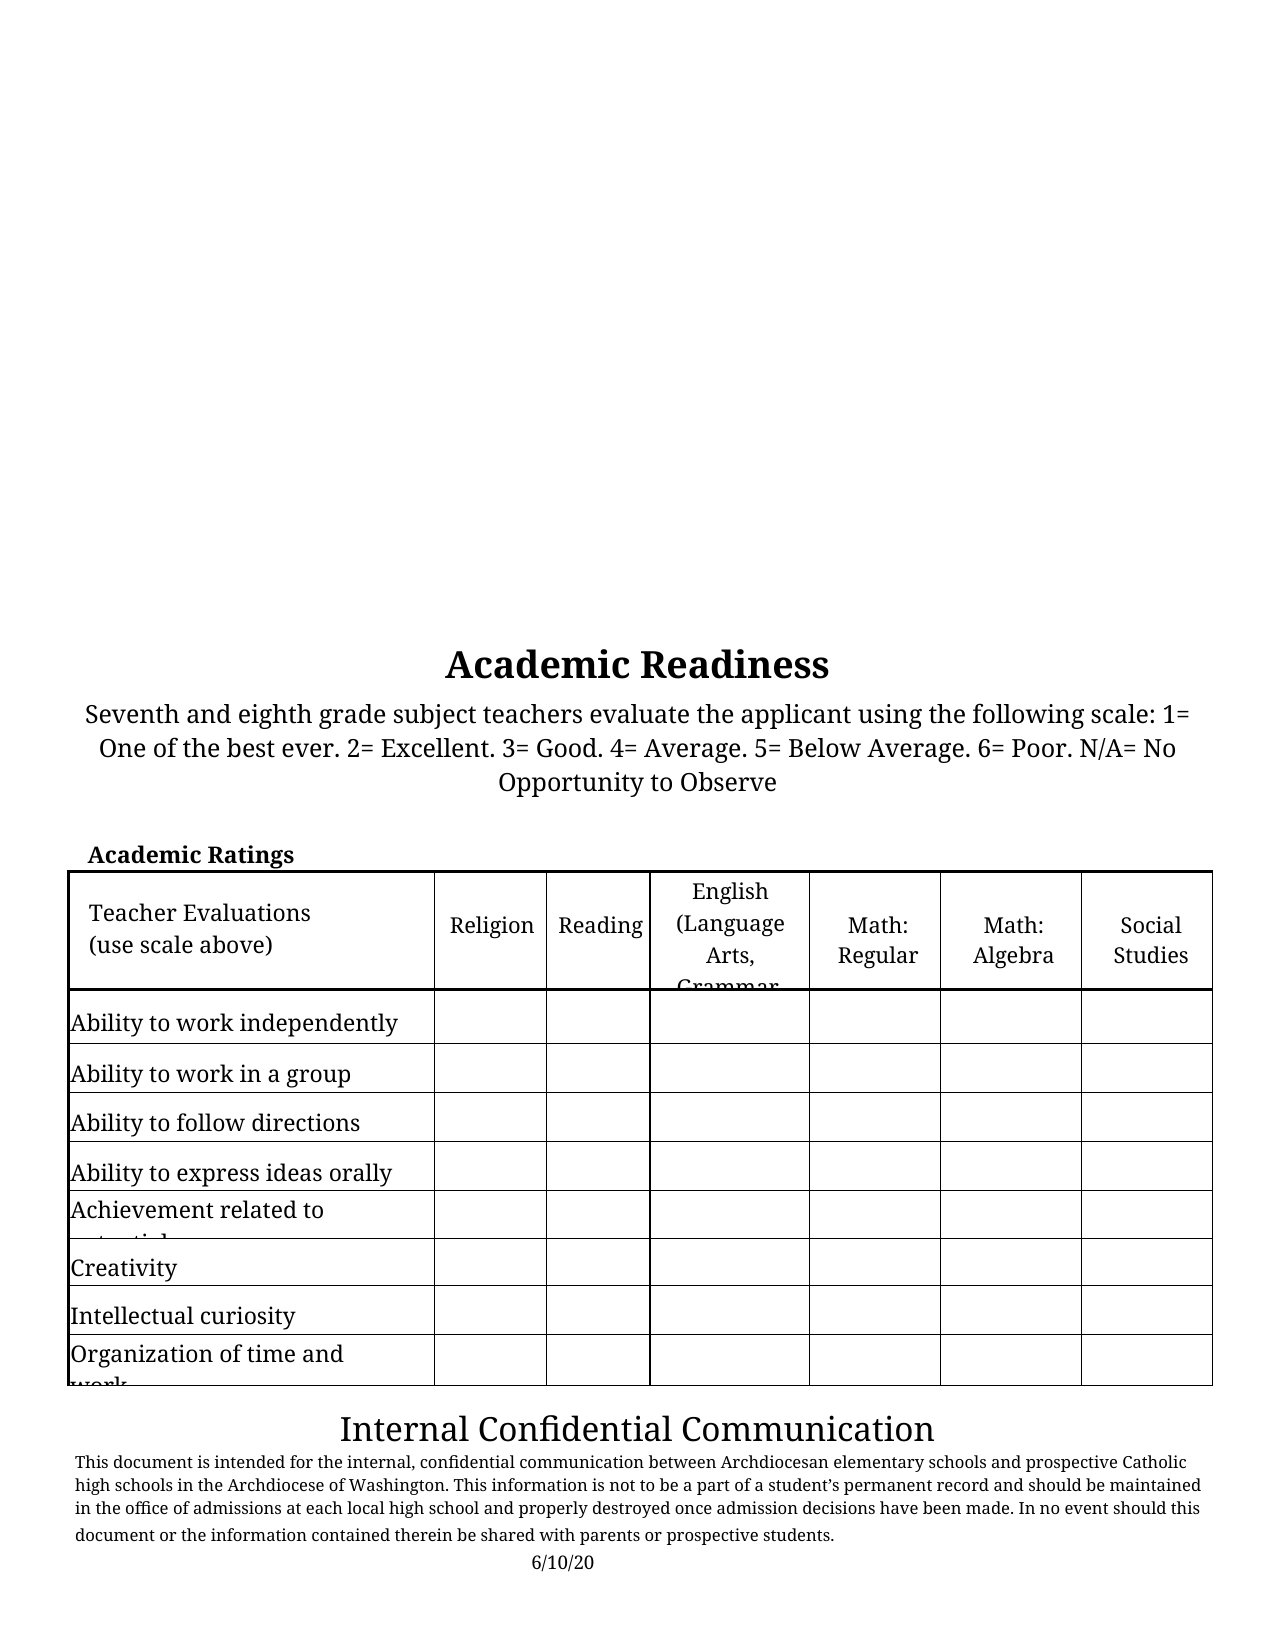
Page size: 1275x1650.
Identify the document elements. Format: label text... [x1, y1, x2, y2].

table_header Teacher Evaluations (use scale above) [70, 873, 434, 988]
table_cell [547, 991, 649, 1043]
table_cell [435, 1239, 546, 1285]
table_cell [547, 1142, 649, 1190]
table_cell [435, 991, 546, 1043]
table_cell [435, 1142, 546, 1190]
table_cell Ability to follow directions [70, 1093, 434, 1141]
text Seventh and eighth grade subject teachers evaluate the applicant using the following scale: 1= One of the best ever. 2= Excellent. 3= Good. 4= Average. 5= Below Average. 6= Poor. N/A= No Opportunity to Observe [75, 696, 1200, 798]
table_cell [1082, 1142, 1212, 1190]
table_cell [547, 1044, 649, 1092]
table_cell [941, 1093, 1081, 1141]
table_cell Intellectual curiosity [70, 1286, 434, 1334]
table_header Religion [435, 873, 546, 988]
table_cell [810, 1093, 940, 1141]
table_cell [941, 991, 1081, 1043]
table_header Reading [547, 873, 649, 988]
table_cell [941, 1191, 1081, 1238]
table_cell [547, 1093, 649, 1141]
table_cell [941, 1142, 1081, 1190]
table_cell [547, 1239, 649, 1285]
table_cell [651, 1286, 809, 1334]
table_cell [810, 1142, 940, 1190]
table_cell Ability to express ideas orally [70, 1142, 434, 1190]
table_cell [651, 1191, 809, 1238]
table_cell Ability to work in a group [70, 1044, 434, 1092]
table_header Math: Regular [810, 873, 940, 988]
table_cell [1082, 991, 1212, 1043]
table_cell [651, 1093, 809, 1141]
table_cell [810, 991, 940, 1043]
table_cell [1082, 1044, 1212, 1092]
table_cell [1082, 1335, 1212, 1385]
table_cell [810, 1335, 940, 1385]
table_header English (Language Arts, Grammar, Vocabulary) [651, 873, 809, 988]
table_cell [651, 991, 809, 1043]
table_cell Organization of time and work [70, 1335, 434, 1385]
table_header Math: Algebra [941, 873, 1081, 988]
table_cell Ability to work independently [70, 991, 434, 1043]
table_cell [435, 1335, 546, 1385]
table_cell [435, 1191, 546, 1238]
table_cell [1082, 1191, 1212, 1238]
table_cell [941, 1335, 1081, 1385]
table_cell [1082, 1286, 1212, 1334]
table_cell [1082, 1239, 1212, 1285]
table_cell [435, 1093, 546, 1141]
table_cell [810, 1191, 940, 1238]
table_cell [651, 1142, 809, 1190]
table_cell [435, 1286, 546, 1334]
table_cell [547, 1335, 649, 1385]
table_cell [941, 1286, 1081, 1334]
table_cell [810, 1044, 940, 1092]
table_cell [651, 1044, 809, 1092]
table_cell [547, 1286, 649, 1334]
table_cell [941, 1239, 1081, 1285]
table_header Social Studies [1082, 873, 1212, 988]
table_cell Creativity [70, 1239, 434, 1285]
table_cell [941, 1044, 1081, 1092]
table_cell [547, 1191, 649, 1238]
table_cell [651, 1335, 809, 1385]
table_cell [651, 1239, 809, 1285]
table_cell [810, 1286, 940, 1334]
table_cell [1082, 1093, 1212, 1141]
table_cell Achievement related to potential [70, 1191, 434, 1238]
text Academic Readiness [75, 639, 1200, 690]
table_cell [435, 1044, 546, 1092]
text Academic Ratings [87, 839, 1200, 870]
table_cell [810, 1239, 940, 1285]
